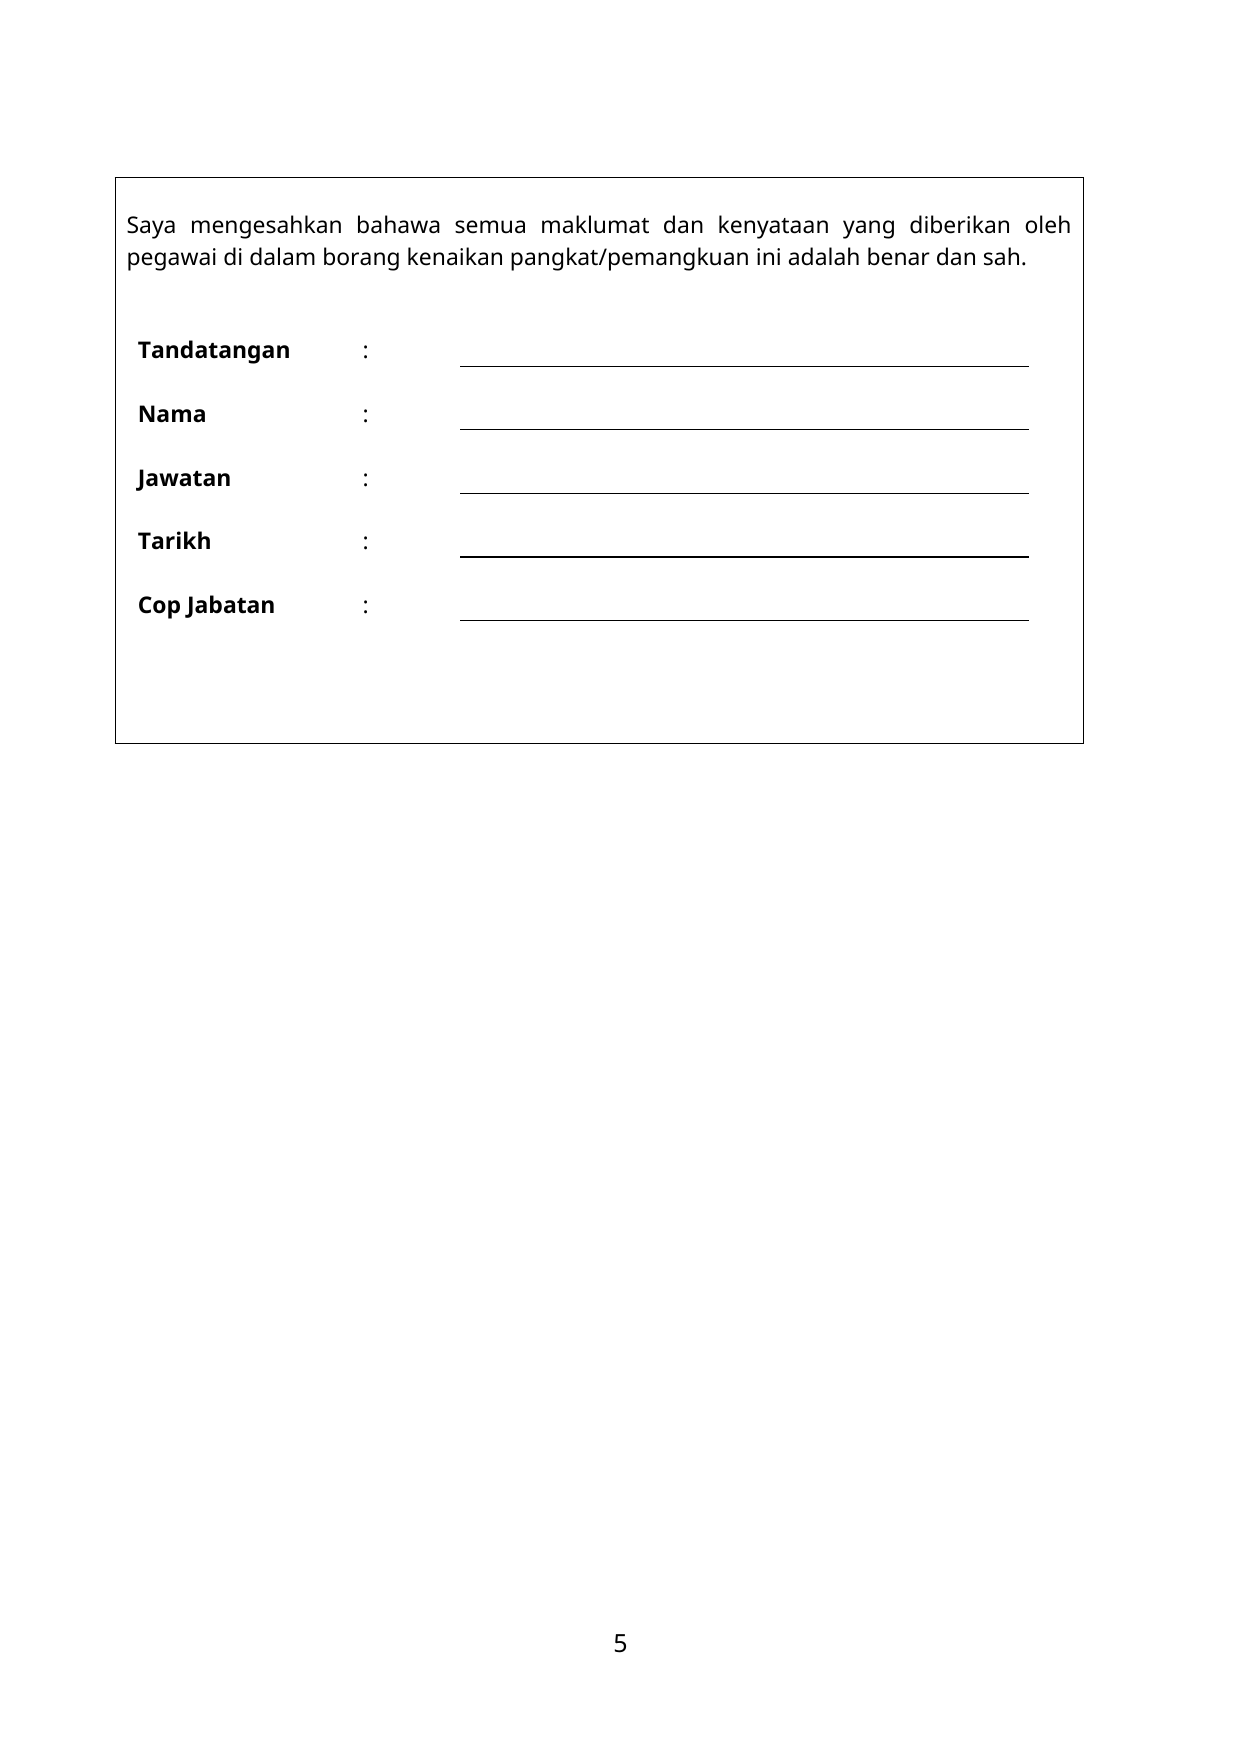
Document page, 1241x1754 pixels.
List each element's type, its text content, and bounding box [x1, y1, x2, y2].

table_cell Saya mengesahkan bahawa semua maklumat dan kenyataan yang diberikan oleh pegawai di dalam borang kenaikan pangkat/pemangkuan ini adalah benar dan sah. [116, 178, 1083, 743]
